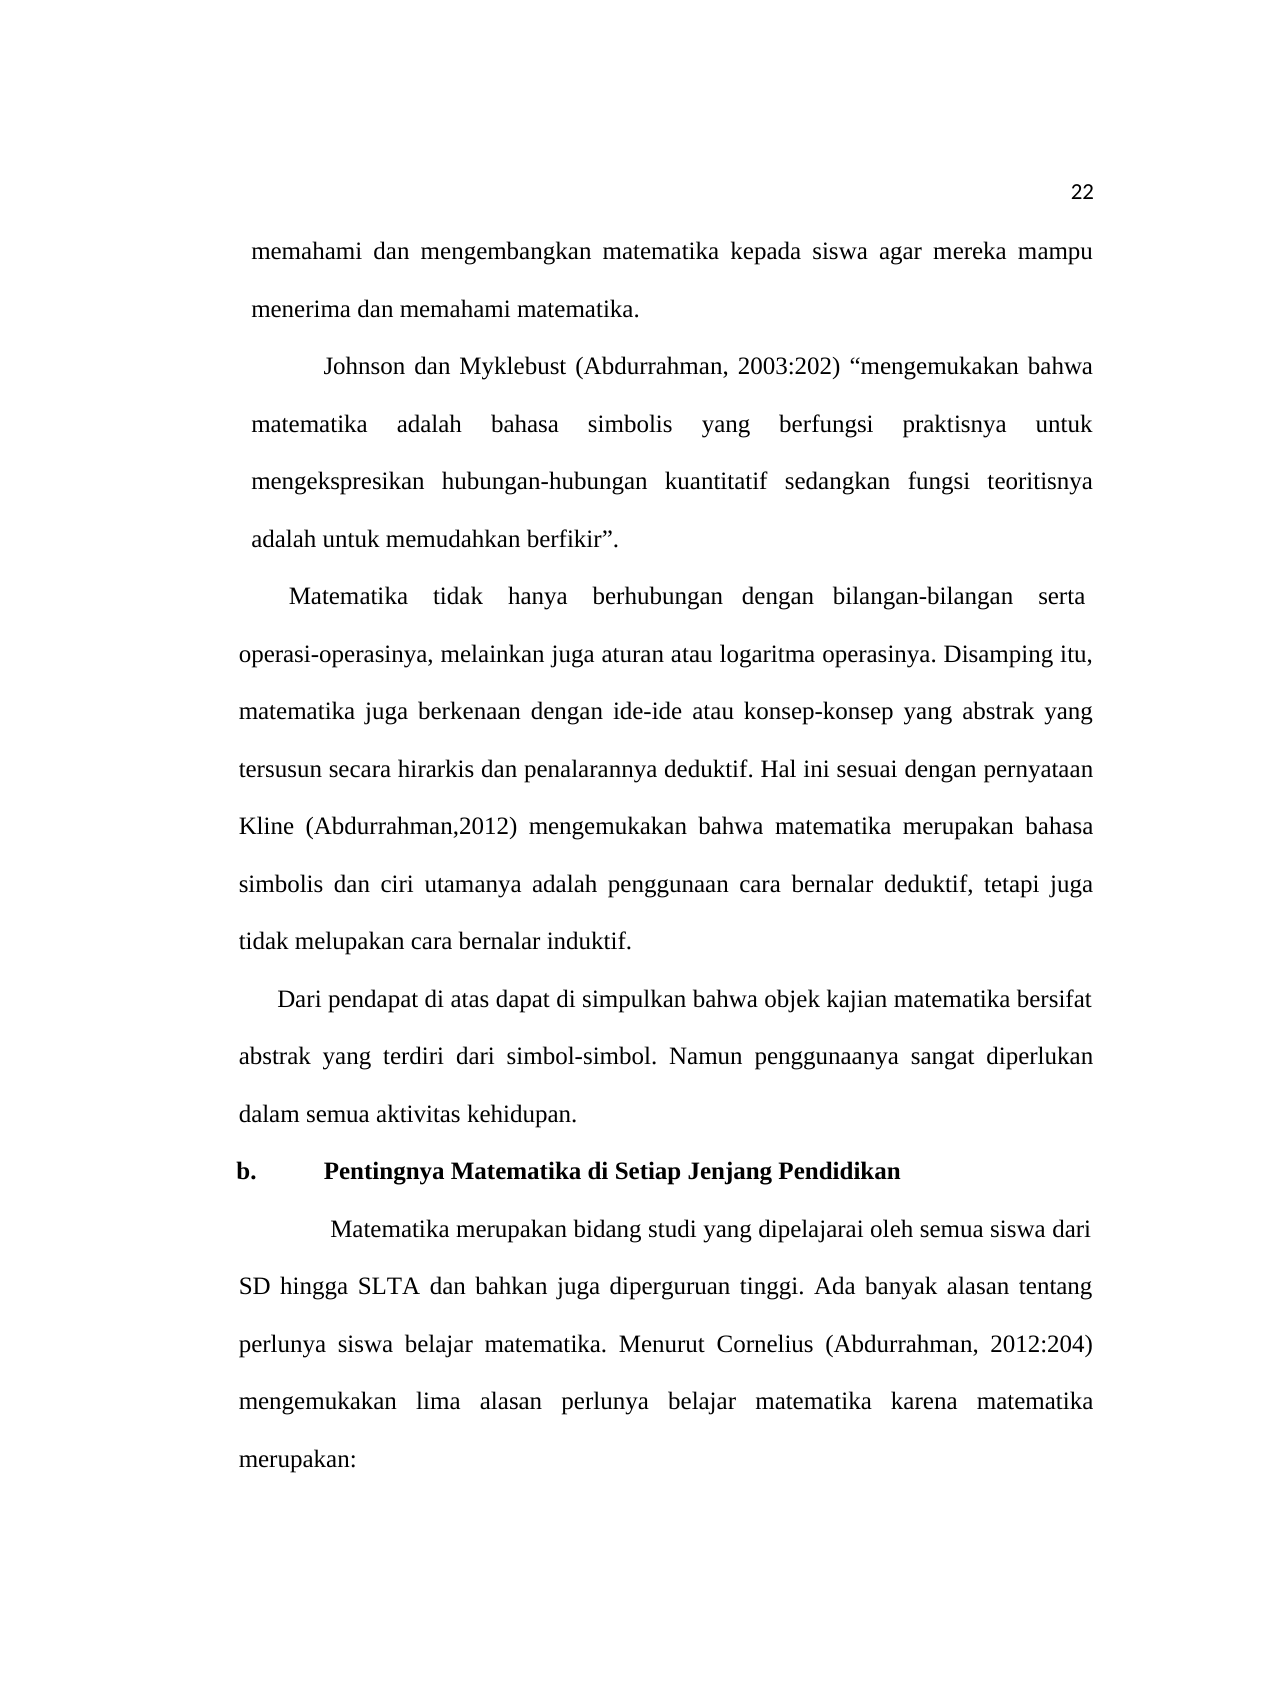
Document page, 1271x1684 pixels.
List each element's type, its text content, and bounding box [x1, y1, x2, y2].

list Matematika tidak hanya berhubungan dengan bilangan-bilangan serta [238, 581, 1094, 610]
list operasi-operasinya, melainkan juga aturan atau logaritma operasinya. Disamping itu, matematika juga berkenaan dengan ide-ide atau konsep-konsep yang abstrak yang tersusun secara hirarkis dan penalarannya deduktif. Hal ini sesuai dengan pernyataan Kline (Abdurrahman,2012) mengemukakan bahwa matematika merupakan bahasa simbolis dan ciri utamanya adalah penggunaan cara bernalar deduktif, tetapi juga tidak melupakan cara bernalar induktif. [238, 639, 1094, 955]
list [251, 236, 1094, 322]
list Pentingnya Matematika di Setiap Jenjang Pendidikan [236, 1156, 1094, 1185]
list Johnson dan Myklebust (Abdurrahman, 2003:202) “mengemukakan bahwa matematika adalah bahasa simbolis yang berfungsi praktisnya untuk mengekspresikan hubungan-hubungan kuantitatif sedangkan fungsi teoritisnya adalah untuk memudahkan berfikir”. [251, 351, 1094, 552]
list Matematika merupakan bidang studi yang dipelajarai oleh semua siswa dari SD hingga SLTA dan bahkan juga diperguruan tinggi. Ada banyak alasan tentang perlunya siswa belajar matematika. Menurut Cornelius (Abdurrahman, 2012:204) mengemukakan lima alasan perlunya belajar matematika karena matematika merupakan: [238, 1214, 1094, 1472]
list Dari pendapat di atas dapat di simpulkan bahwa objek kajian matematika bersifat abstrak yang terdiri dari simbol-simbol. Namun penggunaanya sangat diperlukan dalam semua aktivitas kehidupan. [238, 984, 1094, 1127]
